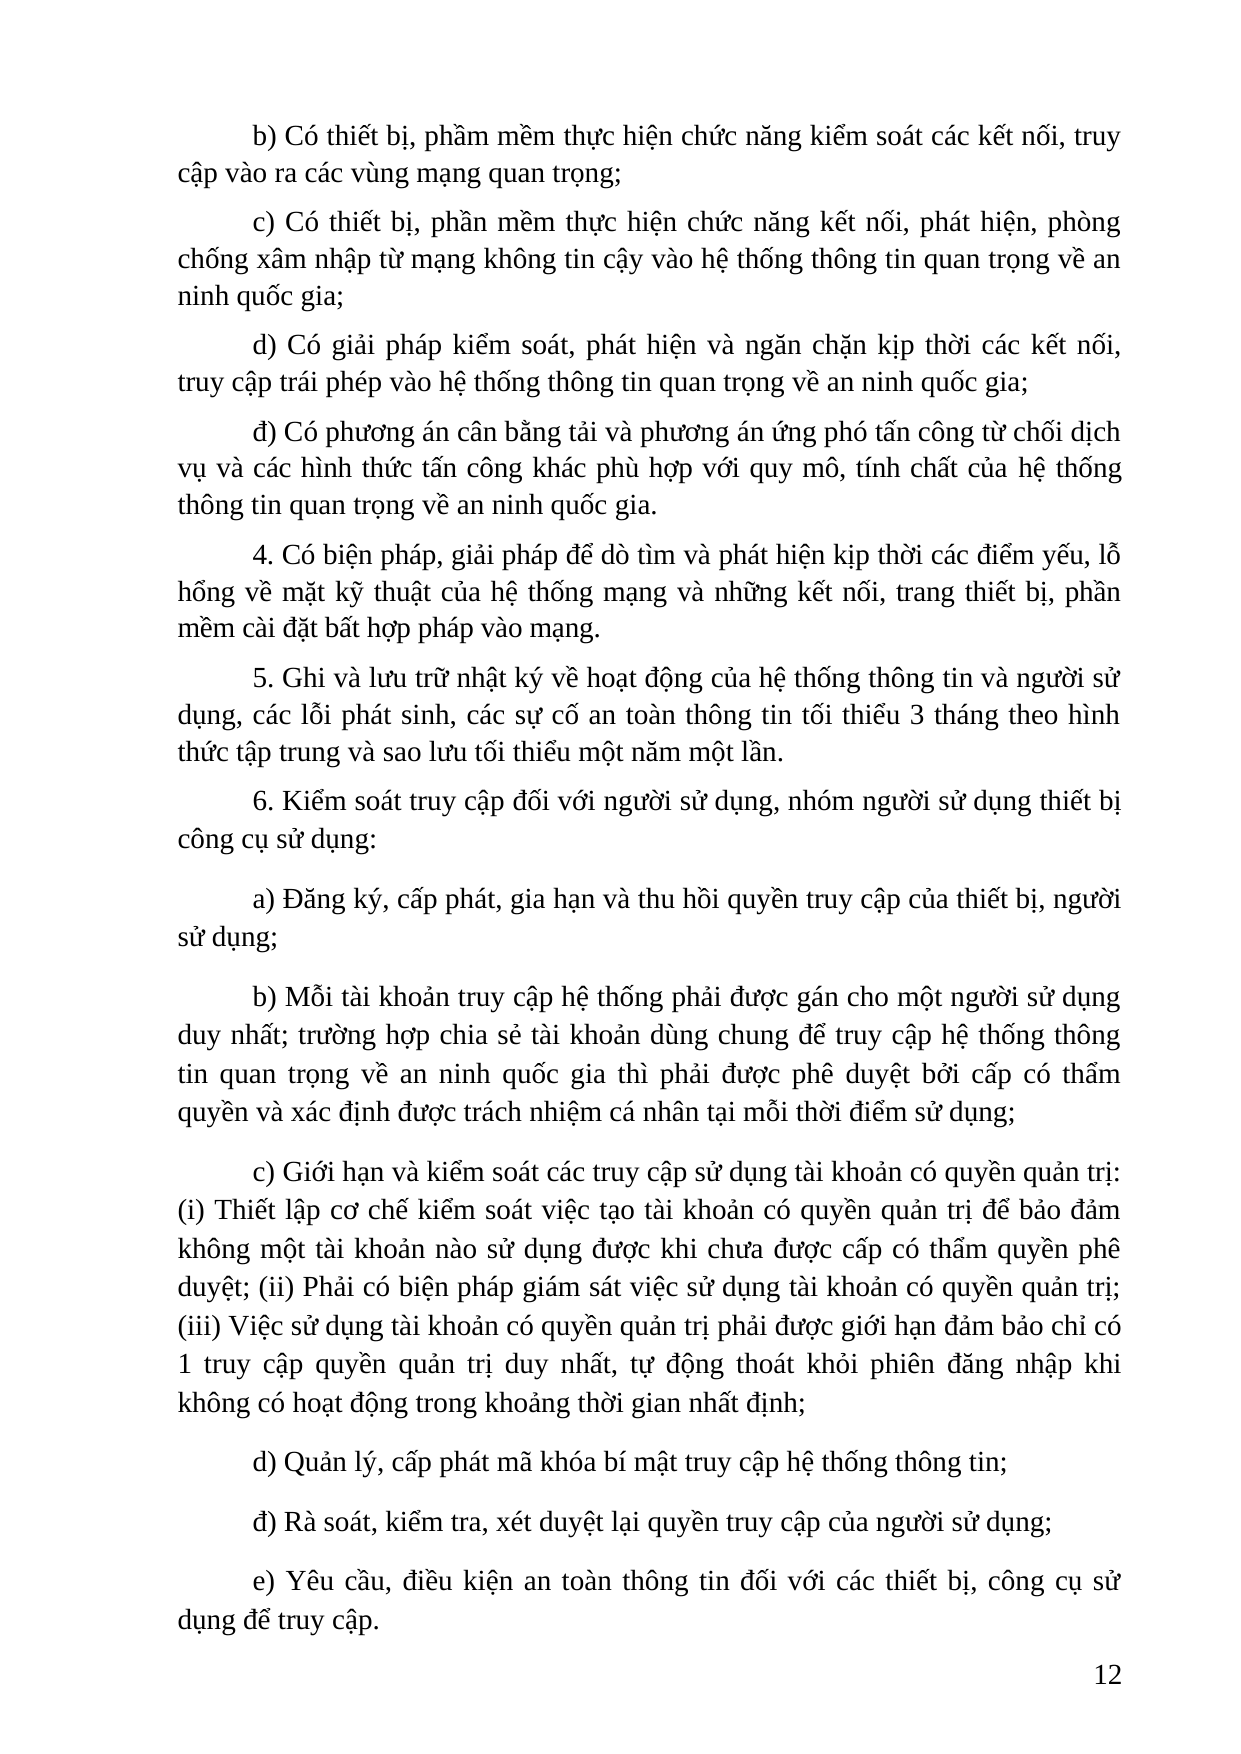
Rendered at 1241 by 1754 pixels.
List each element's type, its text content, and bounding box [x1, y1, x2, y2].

text d) Quản lý, cấp phát mã khóa bí mật truy cập hệ thống thông tin; [177, 1444, 1122, 1478]
text c) Có thiết bị, phần mềm thực hiện chức năng kết nối, phát hiện, phòng chống xâm nhập từ mạng không tin cậy vào hệ thống thông tin quan trọng về an ninh quốc gia; [177, 204, 1122, 312]
text 6. Kiểm soát truy cập đối với người sử dụng, nhóm người sử dụng thiết bị công cụ sử dụng: [177, 783, 1122, 855]
text e) Yêu cầu, điều kiện an toàn thông tin đối với các thiết bị, công cụ sử dụng để truy cập. [177, 1563, 1122, 1635]
text đ) Có phương án cân bằng tải và phương án ứng phó tấn công từ chối dịch vụ và các hình thức tấn công khác phù hợp với quy mô, tính chất của hệ thống thông tin quan trọng về an ninh quốc gia. [177, 414, 1122, 521]
text 5. Ghi và lưu trữ nhật ký về hoạt động của hệ thống thông tin và người sử dụng, các lỗi phát sinh, các sự cố an toàn thông tin tối thiểu 3 tháng theo hình thức tập trung và sao lưu tối thiểu một năm một lần. [177, 660, 1122, 767]
text d) Có giải pháp kiểm soát, phát hiện và ngăn chặn kịp thời các kết nối, truy cập trái phép vào hệ thống thông tin quan trọng về an ninh quốc gia; [177, 327, 1122, 398]
text a) Đăng ký, cấp phát, gia hạn và thu hồi quyền truy cập của thiết bị, người sử dụng; [177, 881, 1122, 953]
text đ) Rà soát, kiểm tra, xét duyệt lại quyền truy cập của người sử dụng; [177, 1504, 1122, 1537]
text b) Có thiết bị, phầm mềm thực hiện chức năng kiểm soát các kết nối, truy cập vào ra các vùng mạng quan trọng; [177, 118, 1122, 188]
text 4. Có biện pháp, giải pháp để dò tìm và phát hiện kịp thời các điểm yếu, lỗ hổng về mặt kỹ thuật của hệ thống mạng và những kết nối, trang thiết bị, phần mềm cài đặt bất hợp pháp vào mạng. [177, 537, 1122, 644]
text b) Mỗi tài khoản truy cập hệ thống phải được gán cho một người sử dụng duy nhất; trường hợp chia sẻ tài khoản dùng chung để truy cập hệ thống thông tin quan trọng về an ninh quốc gia thì phải được phê duyệt bởi cấp có thẩm quyền và xác định được trách nhiệm cá nhân tại mỗi thời điểm sử dụng; [177, 979, 1122, 1128]
text c) Giới hạn và kiểm soát các truy cập sử dụng tài khoản có quyền quản trị: (i) Thiết lập cơ chế kiểm soát việc tạo tài khoản có quyền quản trị để bảo đảm không một tài khoản nào sử dụng được khi chưa được cấp có thẩm quyền phê duyệt; (ii) Phải có biện pháp giám sát việc sử dụng tài khoản có quyền quản trị; (iii) Việc sử dụng tài khoản có quyền quản trị phải được giới hạn đảm bảo chỉ có 1 truy cập quyền quản trị duy nhất, tự động thoát khỏi phiên đăng nhập khi không có hoạt động trong khoảng thời gian nhất định; [177, 1154, 1122, 1419]
